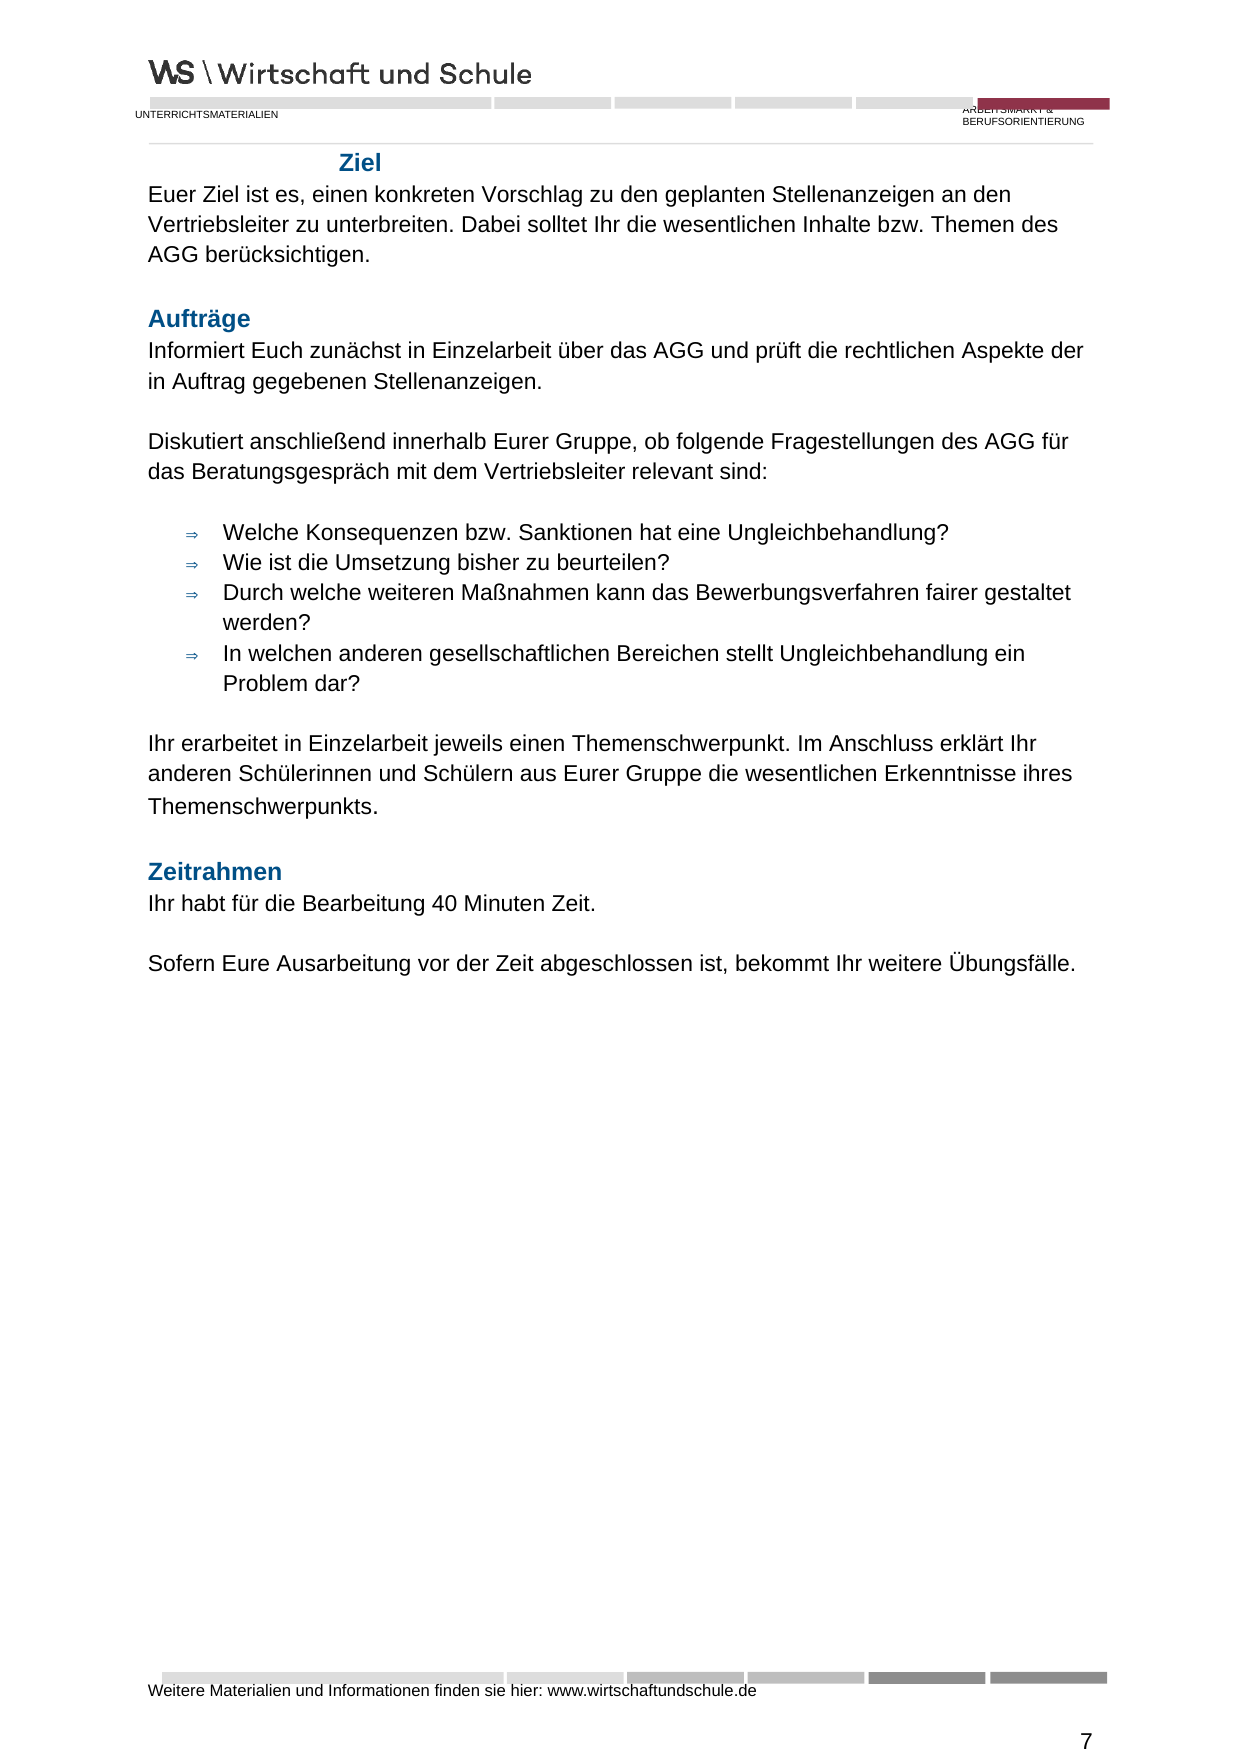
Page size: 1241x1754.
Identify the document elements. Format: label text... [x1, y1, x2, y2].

text Sofern Eure Ausarbeitung vor der Zeit abgeschlossen ist, bekommt Ihr weitere Übungsfälle. [148, 950, 1092, 977]
list Durch welche weiteren Maßnahmen kann das Bewerbungsverfahren fairer gestaltet werden? [185, 579, 1092, 636]
list Welche Konsequenzen bzw. Sanktionen hat eine Ungleichbehandlung? [185, 519, 1092, 545]
text Diskutiert anschließend innerhalb Eurer Gruppe, ob folgende Fragestellungen des AGG für das Beratungsgespräch mit dem Vertriebsleiter relevant sind: [148, 428, 1092, 484]
text Zeitrahmen [148, 857, 1092, 886]
text Ziel [148, 148, 1092, 176]
list Wie ist die Umsetzung bisher zu beurteilen? [185, 549, 1092, 575]
text Euer Ziel ist es, einen konkreten Vorschlag zu den geplanten Stellenanzeigen an den Vertriebsleiter zu unterbreiten. Dabei solltet Ihr die wesentlichen Inhalte bzw. Themen des AGG berücksichtigen. [148, 181, 1092, 267]
list In welchen anderen gesellschaftlichen Bereichen stellt Ungleichbehandlung ein Problem dar? [185, 639, 1092, 696]
text Ihr habt für die Bearbeitung 40 Minuten Zeit. [148, 890, 1092, 916]
picture [148, 60, 531, 84]
text Informiert Euch zunächst in Einzelarbeit über das AGG und prüft die rechtlichen Aspekte der in Auftrag gegebenen Stellenanzeigen. [148, 337, 1092, 394]
text Aufträge [148, 304, 1092, 333]
text Ihr erarbeitet in Einzelarbeit jeweils einen Themenschwerpunkt. Im Anschluss erklärt Ihr anderen Schülerinnen und Schülern aus Eurer Gruppe die wesentlichen Erkenntnisse ihres Themenschwerpunkts. [148, 730, 1092, 820]
